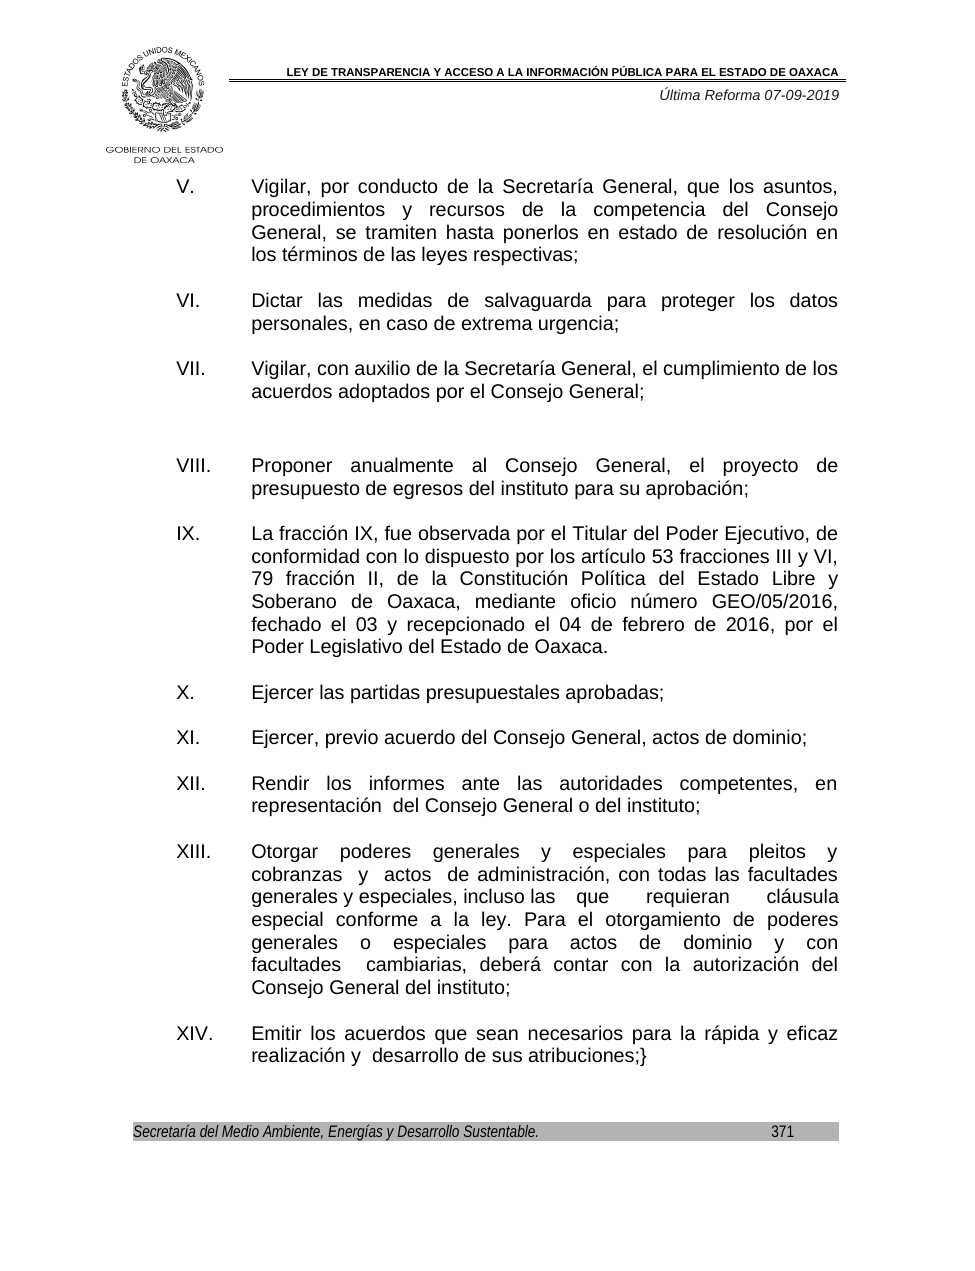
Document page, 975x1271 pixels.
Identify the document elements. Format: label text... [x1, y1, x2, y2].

list Vigilar, con auxilio de la Secretaría General, el cumplimiento de los acuerdos adoptados por el Consejo General; [176, 357, 839, 402]
list Dictar las medidas de salvaguarda para proteger los datos personales, en caso de extrema urgencia; [176, 289, 839, 334]
list Vigilar, por conducto de la Secretaría General, que los asuntos, procedimientos y recursos de la competencia del Consejo General, se tramiten hasta ponerlos en estado de resolución en los términos de las leyes respectivas; [176, 175, 839, 266]
list Ejercer las partidas presupuestales aprobadas; [176, 681, 839, 703]
list Ejercer, previo acuerdo del Consejo General, actos de dominio; [176, 726, 839, 749]
list Proponer anualmente al Consejo General, el proyecto de presupuesto de egresos del instituto para su aprobación; [176, 454, 839, 499]
list Emitir los acuerdos que sean necesarios para la rápida y eficaz realización y desarrollo de sus atribuciones;} [176, 1021, 839, 1067]
list La fracción IX, fue observada por el Titular del Poder Ejecutivo, de conformidad con lo dispuesto por los artículo 53 fracciones III y VI, 79 fracción II, de la Constitución Política del Estado Libre y Soberano de Oaxaca, mediante oficio número GEO/05/2016, fechado el 03 y recepcionado el 04 de febrero de 2016, por el Poder Legislativo del Estado de Oaxaca. [176, 522, 839, 658]
list Otorgar poderes generales y especiales para pleitos y cobranzas y actos de administración, con todas las facultades generales y especiales, incluso las que requieran cláusula especial conforme a la ley. Para el otorgamiento de poderes generales o especiales para actos de dominio y con facultades cambiarias, deberá contar con la autorización del Consejo General del instituto; [176, 840, 839, 999]
picture [103, 44, 226, 166]
list Rendir los informes ante las autoridades competentes, en representación del Consejo General o del instituto; [176, 772, 839, 817]
